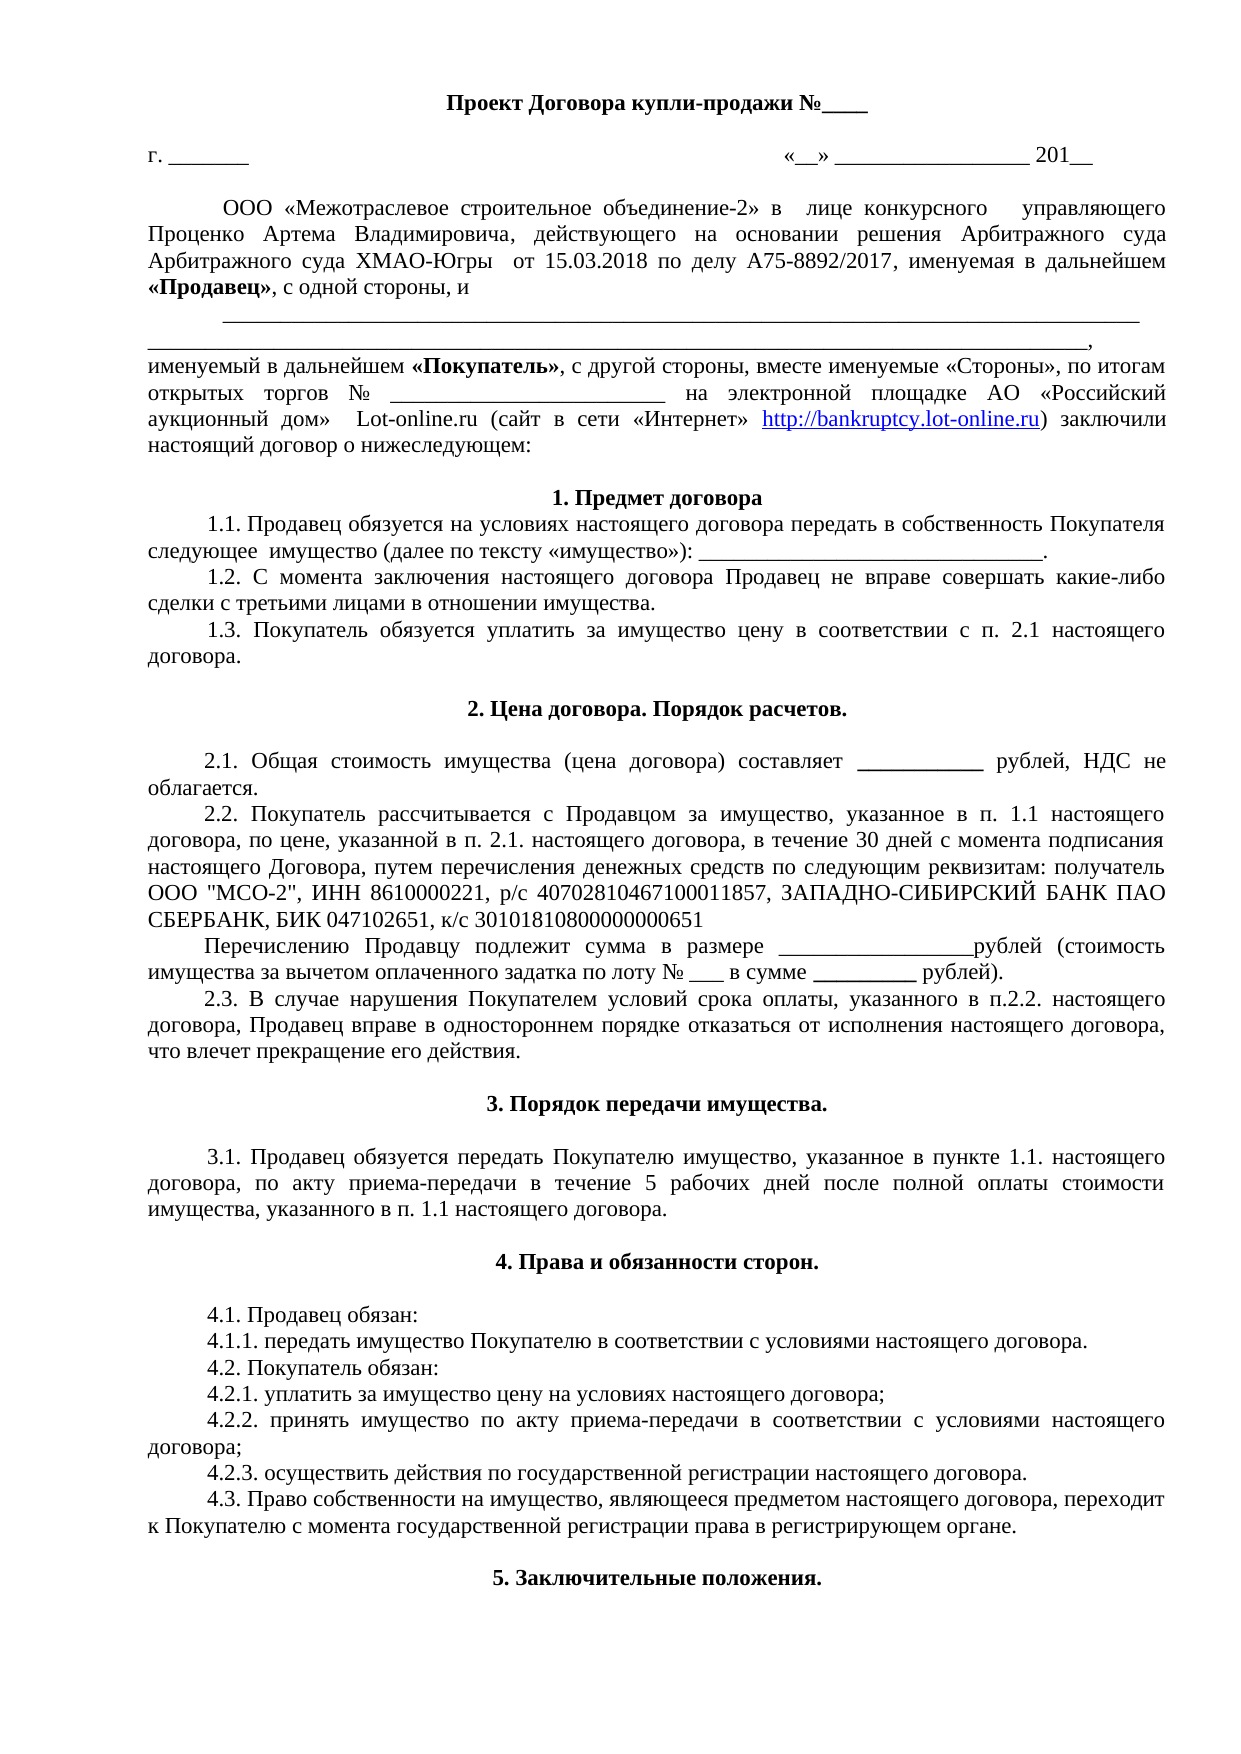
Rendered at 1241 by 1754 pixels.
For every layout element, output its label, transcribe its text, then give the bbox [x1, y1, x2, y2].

text ________________________________________________________________________________ [148, 299, 1167, 326]
text 4.2.2. принять имущество по акту приема-передачи в соответствии с условиями настоящего договора; [148, 1406, 1167, 1459]
text 4.1.1. передать имущество Покупателю в соответствии с условиями настоящего договора. [148, 1327, 1167, 1354]
text 5. Заключительные положения. [148, 1564, 1167, 1591]
text 2. Цена договора. Порядок расчетов. [148, 695, 1167, 721]
text г. _______ «__» _________________ 201__ [148, 141, 1167, 168]
text 4.2.1. уплатить за имущество цену на условиях настоящего договора; [148, 1380, 1167, 1406]
text 3. Порядок передачи имущества. [148, 1090, 1167, 1116]
text 4. Права и обязанности сторон. [148, 1248, 1167, 1274]
text 3.1. Продавец обязуется передать Покупателю имущество, указанное в пункте 1.1. настоящего договора, по акту приема-передачи в течение 5 рабочих дней после полной оплаты стоимости имущества, указанного в п. 1.1 настоящего договора. [148, 1143, 1167, 1222]
text 2.1. Общая стоимость имущества (цена договора) составляет ___________ рублей, НДС не облагается. [148, 747, 1167, 800]
text Проект Договора купли-продажи №____ [148, 89, 1167, 115]
text 4.2. Покупатель обязан: [148, 1354, 1167, 1380]
text 4.3. Право собственности на имущество, являющееся предметом настоящего договора, переходит к Покупателю с момента государственной регистрации права в регистрирующем органе. [148, 1485, 1167, 1538]
text 4.2.3. осуществить действия по государственной регистрации настоящего договора. [148, 1459, 1167, 1485]
text 1.2. С момента заключения настоящего договора Продавец не вправе совершать какие-либо сделки с третьими лицами в отношении имущества. [148, 563, 1167, 616]
text 2.3. В случае нарушения Покупателем условий срока оплаты, указанного в п.2.2. настоящего договора, Продавец вправе в одностороннем порядке отказаться от исполнения настоящего договора, что влечет прекращение его действия. [148, 985, 1167, 1064]
list Предмет договора [148, 484, 1167, 510]
list Продавец обязуется на условиях настоящего договора передать в собственность Покупателя следующее имущество (далее по тексту «имущество»): ______________________________. [148, 510, 1167, 563]
text __________________________________________________________________________________, именуемый в дальнейшем «Покупатель», с другой стороны, вместе именуемые «Стороны», по итогам открытых торгов № ________________________ на электронной площадке АО «Российский аукционный дом» Lot-online.ru (сайт в сети «Интернет» http://bankruptcy.lot-online.ru) заключили настоящий договор о нижеследующем: [148, 326, 1167, 458]
text 1.3. Покупатель обязуется уплатить за имущество цену в соответствии с п. 2.1 настоящего договора. [148, 616, 1167, 668]
text Перечислению Продавцу подлежит сумма в размере _________________рублей (стоимость имущества за вычетом оплаченного задатка по лоту № ___ в сумме _________ рублей). [148, 932, 1167, 985]
text ООО «Межотраслевое строительное объединение-2» в лице конкурсного управляющего Проценко Артема Владимировича, действующего на основании решения Арбитражного суда Арбитражного суда ХМАО-Югры от 15.03.2018 по делу А75-8892/2017, именуемая в дальнейшем «Продавец», с одной стороны, и [148, 194, 1167, 299]
text 4.1. Продавец обязан: [148, 1301, 1167, 1327]
text 2.2. Покупатель рассчитывается с Продавцом за имущество, указанное в п. 1.1 настоящего договора, по цене, указанной в п. 2.1. настоящего договора, в течение 30 дней с момента подписания настоящего Договора, путем перечисления денежных средств по следующим реквизитам: получатель ООО "МСО-2", ИНН 8610000221, р/с 40702810467100011857, ЗАПАДНО-СИБИРСКИЙ БАНК ПАО СБЕРБАНК, БИК 047102651, к/с 30101810800000000651 [148, 800, 1167, 932]
